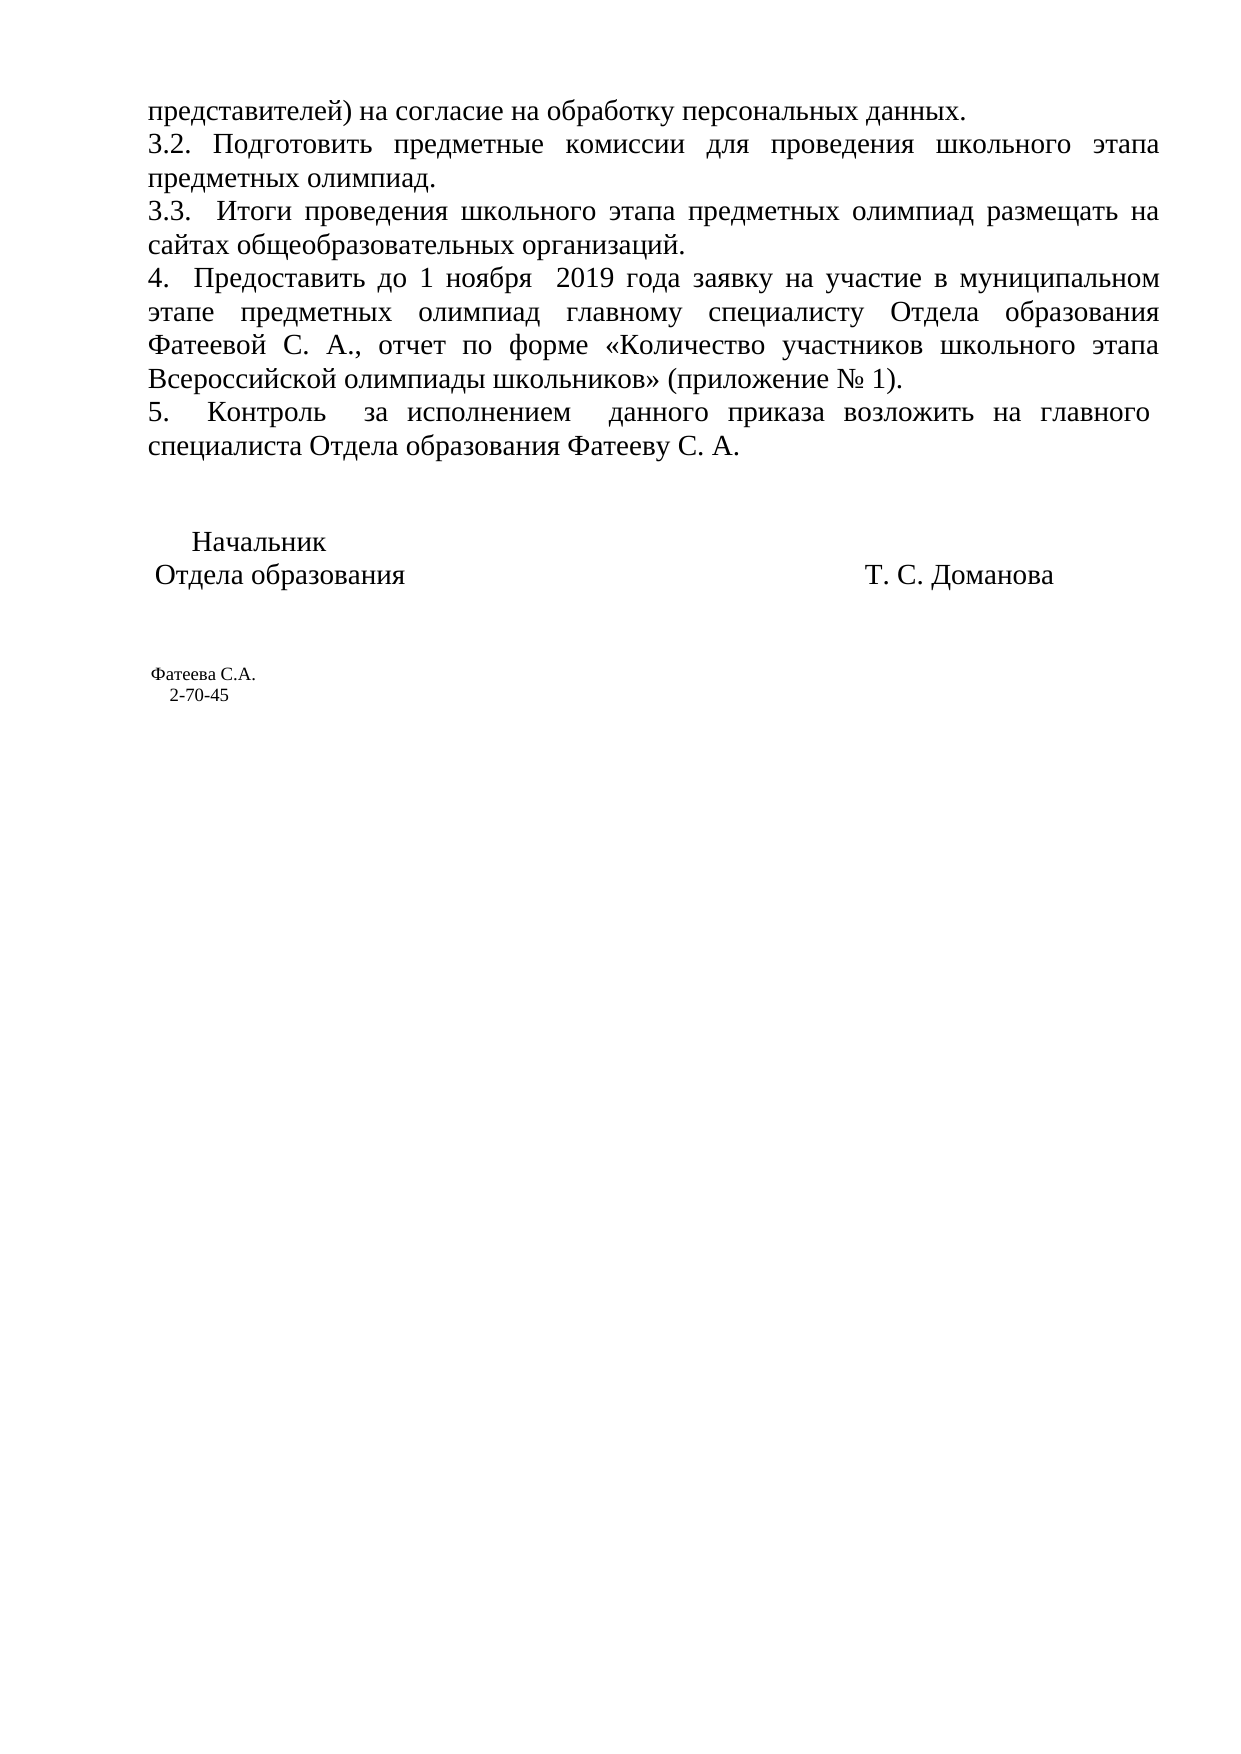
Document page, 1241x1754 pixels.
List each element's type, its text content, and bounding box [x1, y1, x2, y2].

text 3.2. Подготовить предметные комиссии для проведения школьного этапа предметных олимпиад. [148, 126, 1160, 193]
text 2-70-45 [118, 684, 1160, 706]
text 4. Предоставить до 1 ноября 2019 года заявку на участие в муниципальном этапе предметных олимпиад главному специалисту Отдела образования Фатеевой С. А., отчет по форме «Количество участников школьного этапа Всероссийской олимпиады школьников» (приложение № 1). [148, 260, 1160, 394]
text представителей) на согласие на обработку персональных данных. [148, 93, 1160, 126]
text 5. Контроль за исполнением данного приказа возложить на главного специалиста Отдела образования Фатееву С. А. [148, 394, 1152, 462]
text 3.3. Итоги проведения школьного этапа предметных олимпиад размещать на сайтах общеобразовательных организаций. [148, 193, 1160, 260]
text Начальник [148, 524, 1160, 557]
text Отдела образования Т. С. Доманова [118, 557, 1160, 591]
text Фатеева С.А. [118, 663, 1160, 684]
